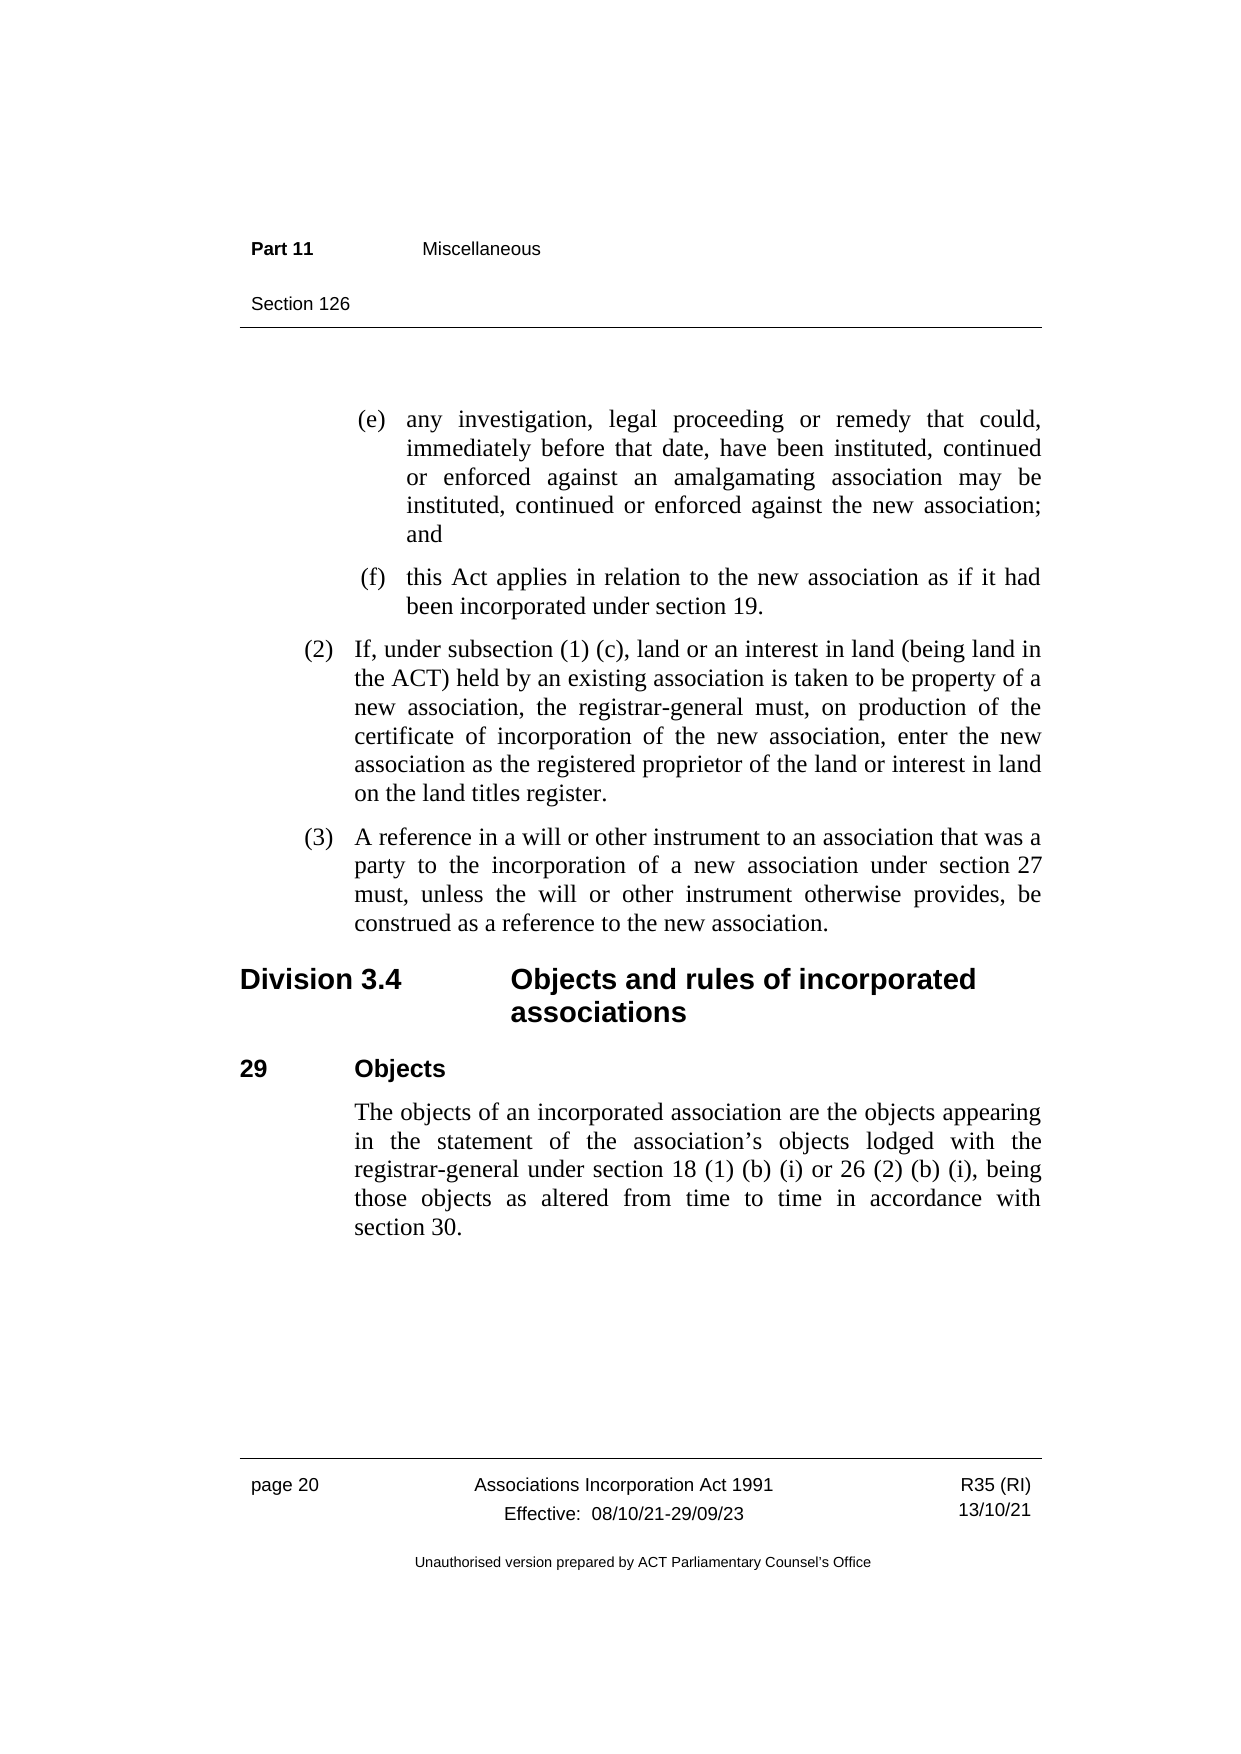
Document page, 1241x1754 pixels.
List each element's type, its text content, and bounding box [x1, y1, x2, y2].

text (2) If, under subsection (1) (c), land or an interest in land (being land in the ACT) held by an existing association is taken to be property of a new association, the registrar-general must, on production of the certificate of incorporation of the new association, enter the new association as the registered proprietor of the land or interest in land on the land titles register. [239, 634, 1042, 807]
text (f) this Act applies in relation to the new association as if it had been incorporated under section 19. [239, 562, 1042, 620]
text The objects of an incorporated association are the objects appearing in the statement of the association’s objects lodged with the registrar-general under section 18 (1) (b) (i) or 26 (2) (b) (i), being those objects as altered from time to time in accordance with section 30. [354, 1097, 1042, 1241]
text (3) A reference in a will or other instrument to an association that was a party to the incorporation of a new association under section 27 must, unless the will or other instrument otherwise provides, be construed as a reference to the new association. [239, 822, 1042, 937]
text (e) any investigation, legal proceeding or remedy that could, immediately before that date, have been instituted, continued or enforced against an amalgamating association may be instituted, continued or enforced against the new association; and [239, 404, 1042, 548]
text Division 3.4 Objects and rules of incorporated associations [239, 962, 1042, 1029]
text 29 Objects [239, 1054, 1042, 1082]
